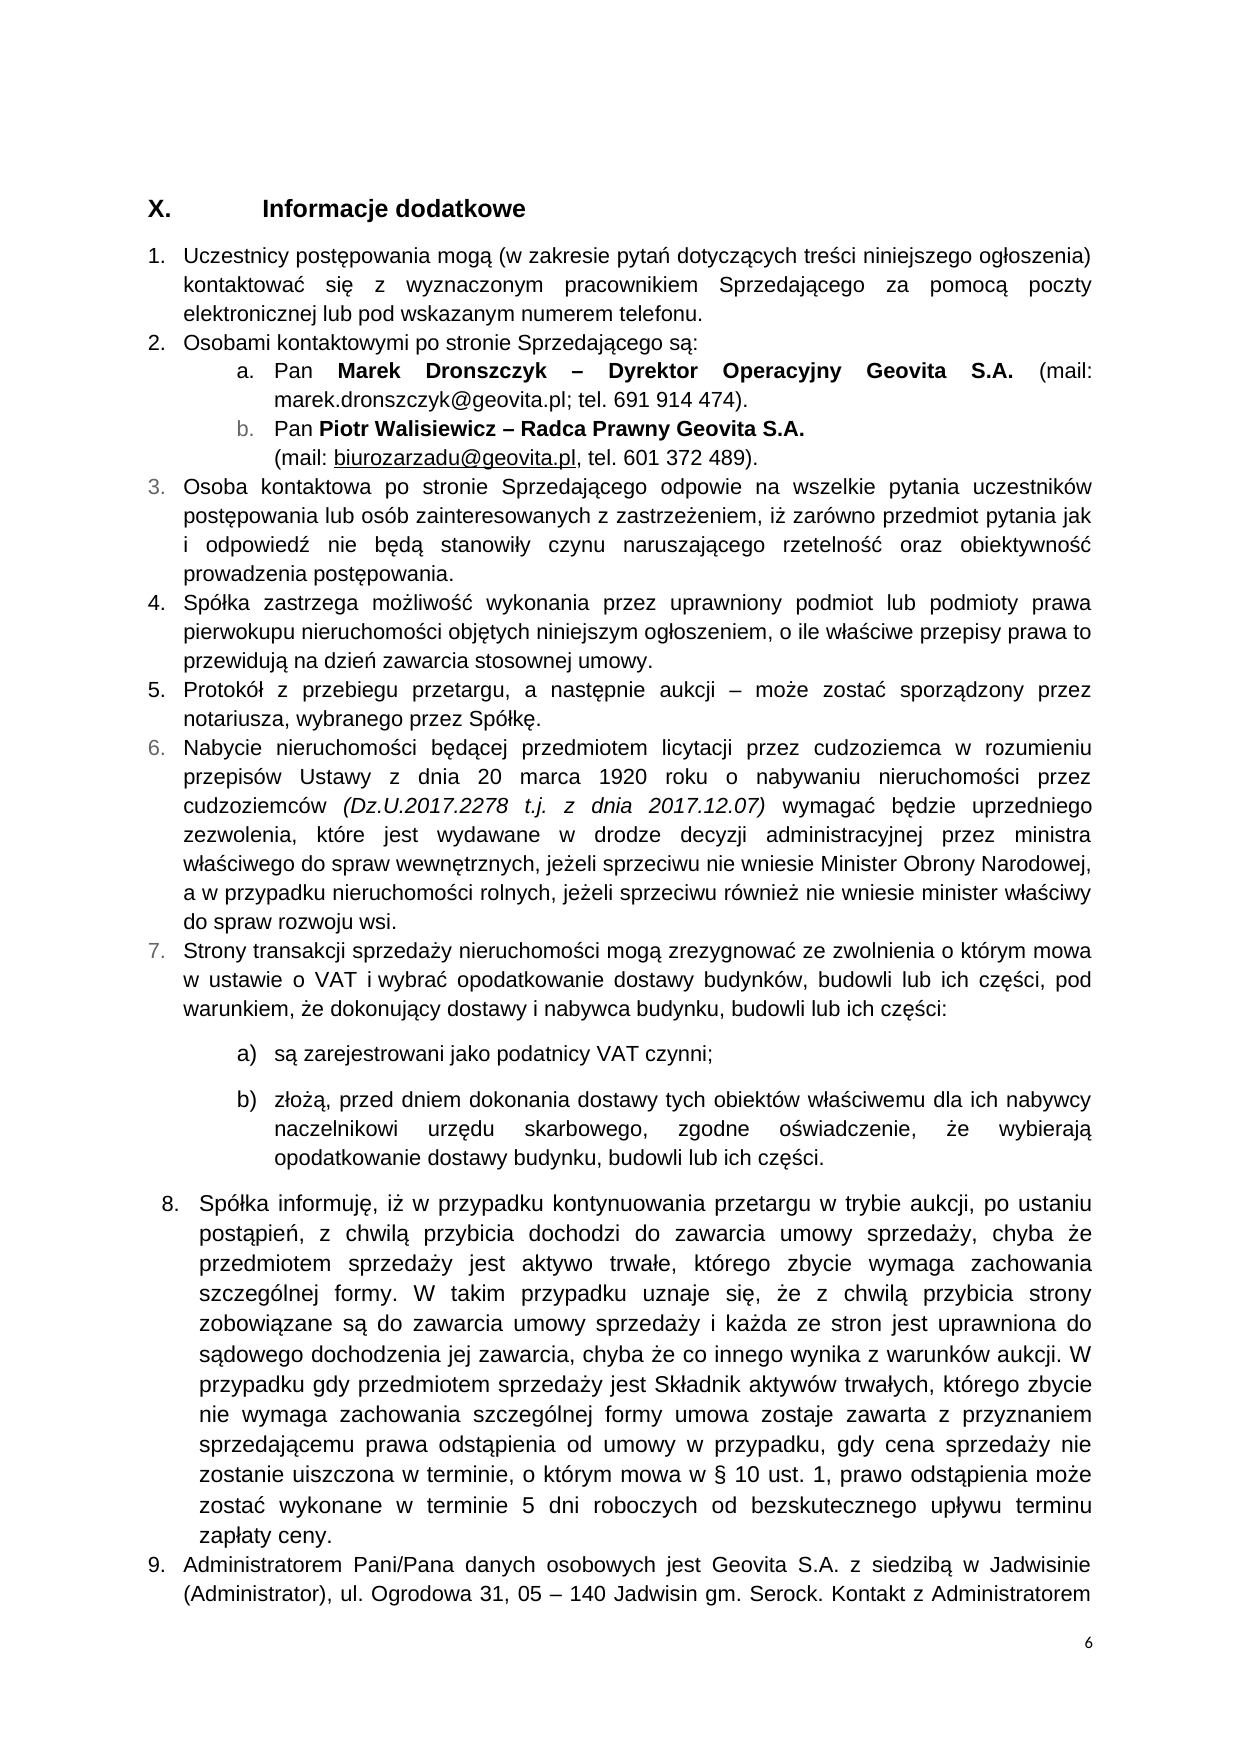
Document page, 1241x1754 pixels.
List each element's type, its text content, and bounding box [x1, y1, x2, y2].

list Pan Marek Dronszczyk – Dyrektor Operacyjny Geovita S.A. (mail: marek.dronszczyk@geovita.pl; tel. 691 914 474). [236, 358, 1093, 412]
list złożą, przed dniem dokonania dostawy tych obiektów właściwemu dla ich nabywcy naczelnikowi urzędu skarbowego, zgodne oświadczenie, że wybierają opodatkowanie dostawy budynku, budowli lub ich części. [237, 1086, 1093, 1170]
list Nabycie nieruchomości będącej przedmiotem licytacji przez cudzoziemca w rozumieniu przepisów Ustawy z dnia 20 marca 1920 roku o nabywaniu nieruchomości przez cudzoziemców (Dz.U.2017.2278 t.j. z dnia 2017.12.07) wymagać będzie uprzedniego zezwolenia, które jest wydawane w drodze decyzji administracyjnej przez ministra właściwego do spraw wewnętrznych, jeżeli sprzeciwu nie wniesie Minister Obrony Narodowej, a w przypadku nieruchomości rolnych, jeżeli sprzeciwu również nie wniesie minister właściwy do spraw rozwoju wsi. [148, 735, 1093, 934]
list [148, 1552, 1093, 1606]
list Spółka informuję, iż w przypadku kontynuowania przetargu w trybie aukcji, po ustaniu postąpień, z chwilą przybicia dochodzi do zawarcia umowy sprzedaży, chyba że przedmiotem sprzedaży jest aktywo trwałe, którego zbycie wymaga zachowania szczególnej formy. W takim przypadku uznaje się, że z chwilą przybicia strony zobowiązane są do zawarcia umowy sprzedaży i każda ze stron jest uprawniona do sądowego dochodzenia jej zawarcia, chyba że co innego wynika z warunków aukcji. W przypadku gdy przedmiotem sprzedaży jest Składnik aktywów trwałych, którego zbycie nie wymaga zachowania szczególnej formy umowa zostaje zawarta z przyznaniem sprzedającemu prawa odstąpienia od umowy w przypadku, gdy cena sprzedaży nie zostanie uiszczona w terminie, o którym mowa w § 10 ust. 1, prawo odstąpienia może zostać wykonane w terminie 5 dni roboczych od bezskutecznego upływu terminu zapłaty ceny. [161, 1189, 1093, 1548]
list Protokół z przebiegu przetargu, a następnie aukcji – może zostać sporządzony przez notariusza, wybranego przez Spółkę. [148, 677, 1093, 731]
list Strony transakcji sprzedaży nieruchomości mogą zrezygnować ze zwolnienia o którym mowa w ustawie o VAT i wybrać opodatkowanie dostawy budynków, budowli lub ich części, pod warunkiem, że dokonujący dostawy i nabywca budynku, budowli lub ich części: [148, 937, 1093, 1021]
list Osobami kontaktowymi po stronie Sprzedającego są: [148, 329, 1093, 354]
list Pan Piotr Walisiewicz – Radca Prawny Geovita S.A. [236, 416, 1093, 441]
list Spółka zastrzega możliwość wykonania przez uprawniony podmiot lub podmioty prawa pierwokupu nieruchomości objętych niniejszym ogłoszeniem, o ile właściwe przepisy prawa to przewidują na dzień zawarcia stosownej umowy. [148, 590, 1093, 673]
list są zarejestrowani jako podatnicy VAT czynni; [237, 1040, 1093, 1066]
list (mail: biurozarzadu@geovita.pl, tel. 601 372 489). [274, 445, 1093, 470]
text X. Informacje dodatkowe [148, 194, 1093, 223]
list Osoba kontaktowa po stronie Sprzedającego odpowie na wszelkie pytania uczestników postępowania lub osób zainteresowanych z zastrzeżeniem, iż zarówno przedmiot pytania jak i odpowiedź nie będą stanowiły czynu naruszającego rzetelność oraz obiektywność prowadzenia postępowania. [148, 474, 1093, 586]
list Uczestnicy postępowania mogą (w zakresie pytań dotyczących treści niniejszego ogłoszenia) kontaktować się z wyznaczonym pracownikiem Sprzedającego za pomocą poczty elektronicznej lub pod wskazanym numerem telefonu. [148, 242, 1093, 326]
